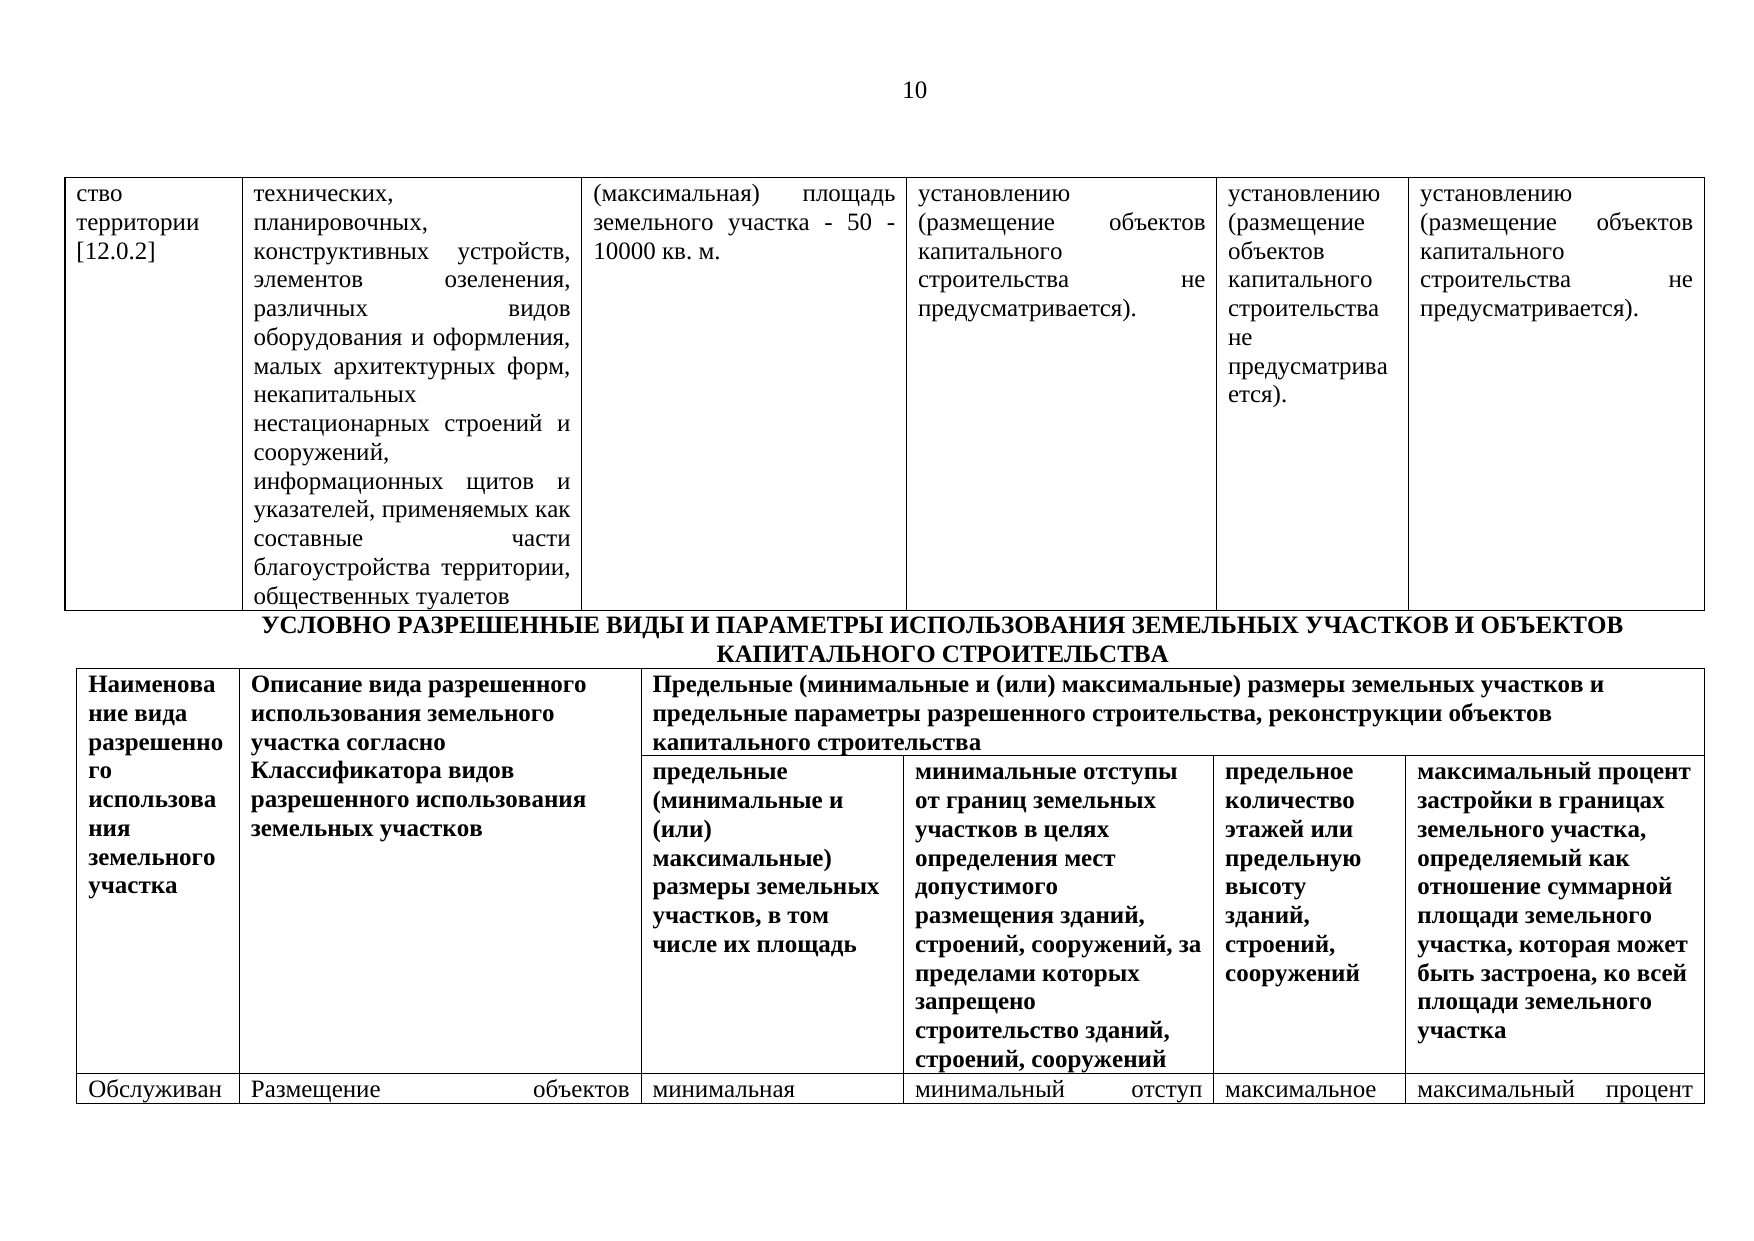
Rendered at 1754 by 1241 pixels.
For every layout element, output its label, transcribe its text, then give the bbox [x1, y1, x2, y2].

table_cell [77, 1074, 239, 1102]
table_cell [907, 178, 1216, 609]
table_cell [1409, 178, 1704, 609]
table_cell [243, 178, 581, 609]
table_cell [66, 178, 242, 609]
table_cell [240, 1074, 641, 1102]
table_cell максимальный процент застройки в границах земельного участка, определяемый как отношение суммарной площади земельного участка, которая может быть застроена, ко всей площади земельного участка [1406, 756, 1704, 1073]
table_header Предельные (минимальные и (или) максимальные) размеры земельных участков и предельные параметры разрешенного строительства, реконструкции объектов капитального строительства [642, 669, 1704, 755]
table_header Наименование вида разрешенного использования земельного участка [77, 669, 239, 1073]
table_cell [582, 178, 906, 609]
table_header Описание вида разрешенного использования земельного участка согласно Классификатора видов разрешенного использования земельных участков [240, 669, 641, 1073]
table_cell предельное количество этажей или предельную высоту зданий, строений, сооружений [1214, 756, 1405, 1073]
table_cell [642, 1074, 903, 1102]
table_cell минимальные отступы от границ земельных участков в целях определения мест допустимого размещения зданий, строений, сооружений, за пределами которых запрещено строительство зданий, строений, сооружений [904, 756, 1213, 1073]
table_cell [904, 1074, 1213, 1102]
text УСЛОВНО РАЗРЕШЕННЫЕ ВИДЫ И ПАРАМЕТРЫ ИСПОЛЬЗОВАНИЯ ЗЕМЕЛЬНЫХ УЧАСТКОВ И ОБЪЕКТОВ [65, 611, 1689, 639]
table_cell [1214, 1074, 1405, 1102]
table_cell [1217, 178, 1408, 609]
text КАПИТАЛЬНОГО СТРОИТЕЛЬСТВА [65, 639, 1689, 668]
table_cell предельные (минимальные и (или) максимальные) размеры земельных участков, в том числе их площадь [642, 756, 903, 1073]
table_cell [1406, 1074, 1704, 1102]
